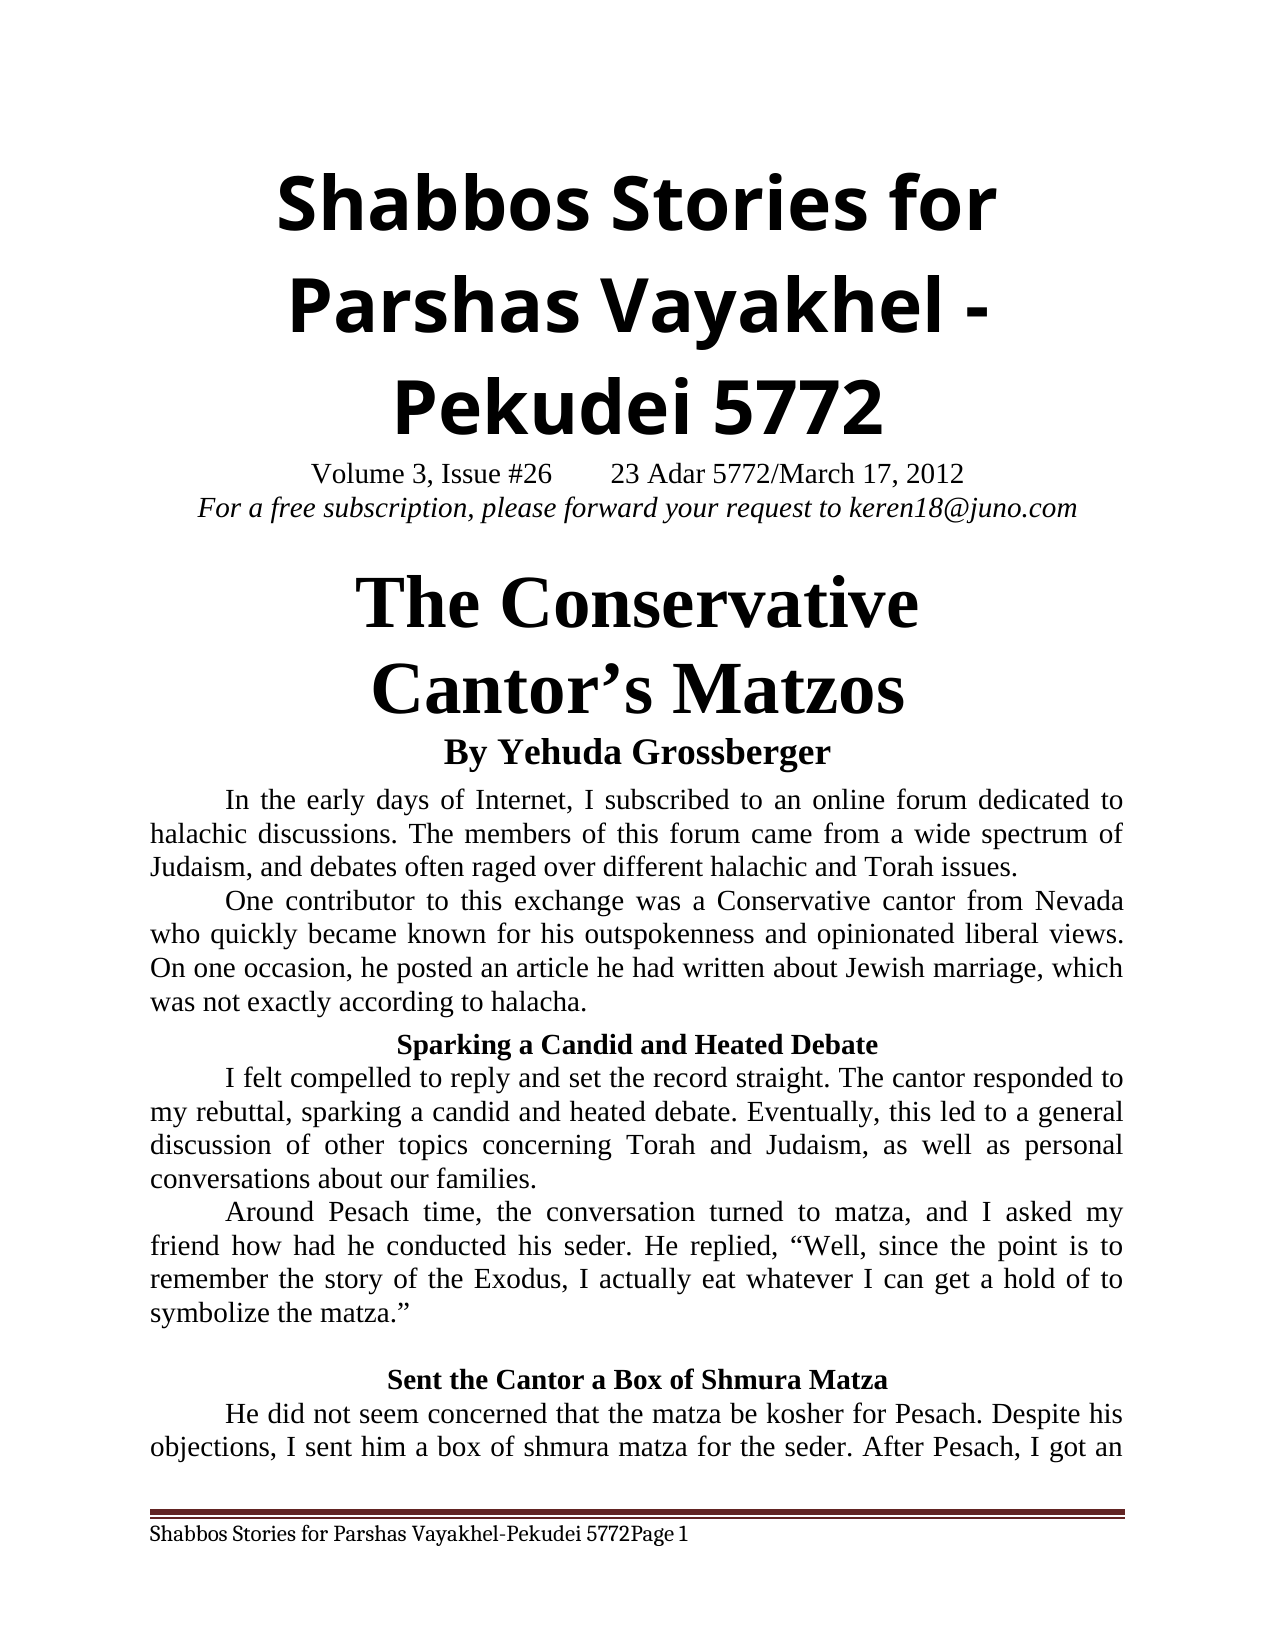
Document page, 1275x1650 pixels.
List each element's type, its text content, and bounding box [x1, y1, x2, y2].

text Parshas Vayakhel - Pekudei 5772 [150, 252, 1125, 457]
text Sparking a Candid and Heated Debate [150, 1027, 1125, 1060]
text Shabbos Stories for [150, 150, 1125, 252]
text Sent the Cantor a Box of Shmura Matza [150, 1362, 1125, 1396]
text Cantor’s Matzos [150, 643, 1125, 730]
text By Yehuda Grossberger [150, 730, 1125, 773]
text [150, 1396, 1125, 1463]
text I felt compelled to reply and set the record straight. The cantor responded to my rebuttal, sparking a candid and heated debate. Eventually, this led to a general discussion of other topics concerning Torah and Judaism, as well as personal conversations about our families. [150, 1060, 1125, 1194]
text For a free subscription, please forward your request to keren18@juno.com [150, 490, 1125, 524]
text In the early days of Internet, I subscribed to an online forum dedicated to halachic discussions. The members of this forum came from a wide spectrum of Judaism, and debates often raged over different halachic and Torah issues. [150, 782, 1125, 883]
text Volume 3, Issue #26 23 Adar 5772/March 17, 2012 [150, 457, 1125, 490]
text One contributor to this exchange was a Conservative cantor from Nevada who quickly became known for his outspokenness and opinionated liberal views. On one occasion, he posted an article he had written about Jewish marriage, which was not exactly according to halacha. [150, 883, 1125, 1017]
text Around Pesach time, the conversation turned to matza, and I asked my friend how had he conducted his seder. He replied, “Well, since the point is to remember the story of the Exodus, I actually eat whatever I can get a hold of to symbolize the matza.” [150, 1194, 1125, 1329]
text The Conservative [150, 557, 1125, 643]
